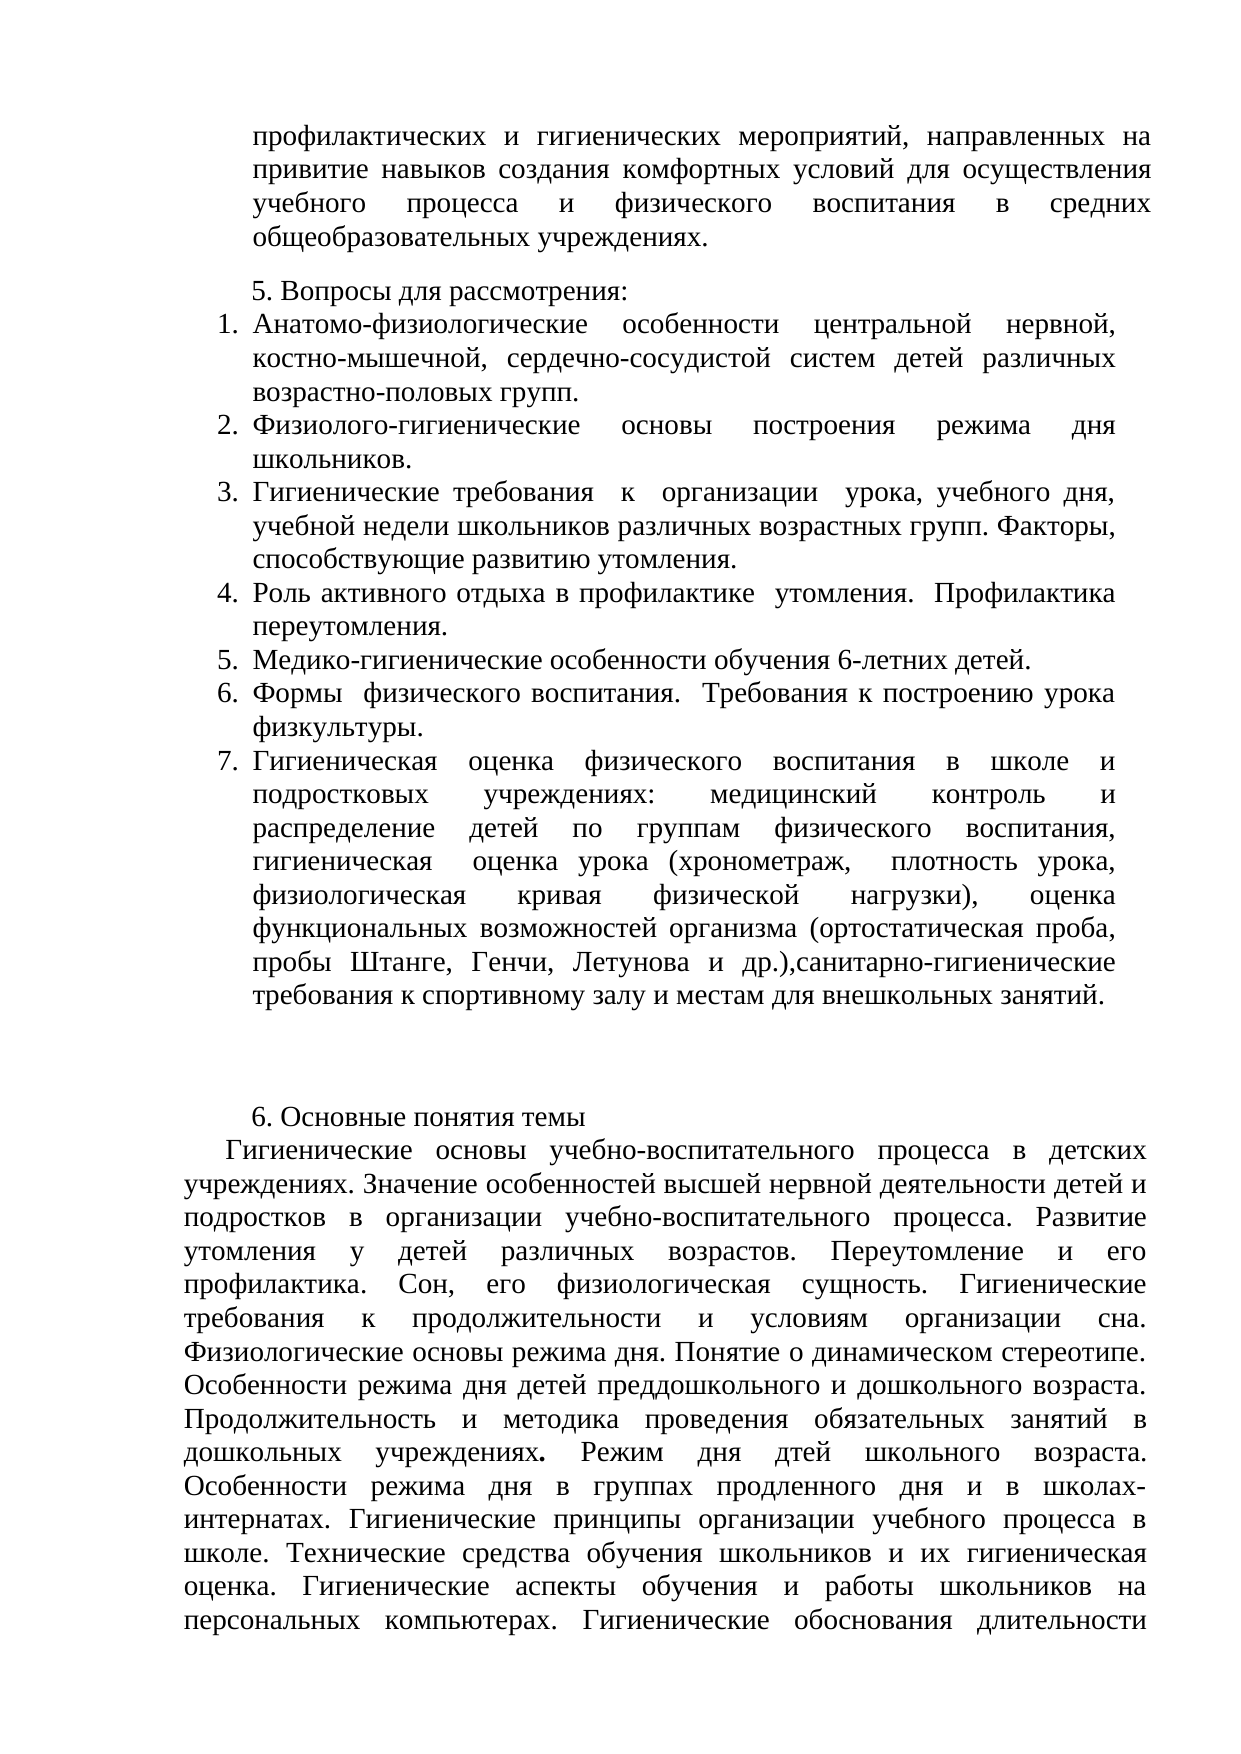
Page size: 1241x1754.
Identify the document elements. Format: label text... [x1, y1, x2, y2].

list Физиолого-гигиенические основы построения режима дня школьников. [217, 407, 1116, 474]
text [183, 1132, 1147, 1636]
list Роль активного отдыха в профилактике утомления. Профилактика переутомления. [217, 575, 1116, 642]
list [215, 118, 1152, 252]
text 5. Вопросы для рассмотрения: [177, 273, 1152, 307]
list Формы физического воспитания. Требования к построению урока физкультуры. [217, 676, 1116, 743]
list Гигиенические требования к организации урока, учебного дня, учебной недели школьников различных возрастных групп. Факторы, способствующие развитию утомления. [217, 474, 1116, 575]
text 6. Основные понятия темы [177, 1099, 1152, 1132]
list Анатомо-физиологические особенности центральной нервной, костно-мышечной, сердечно-сосудистой систем детей различных возрастно-половых групп. [217, 307, 1116, 407]
list Медико-гигиенические особенности обучения 6-летних детей. [217, 642, 1116, 676]
list Гигиеническая оценка физического воспитания в школе и подростковых учреждениях: медицинский контроль и распределение детей по группам физического воспитания, гигиеническая оценка урока (хронометраж, плотность урока, физиологическая кривая физической нагрузки), оценка функциональных возможностей организма (ортостатическая проба, пробы Штанге, Генчи, Летунова и др.),санитарно-гигиенические требования к спортивному залу и местам для внешкольных занятий. [217, 743, 1116, 1011]
